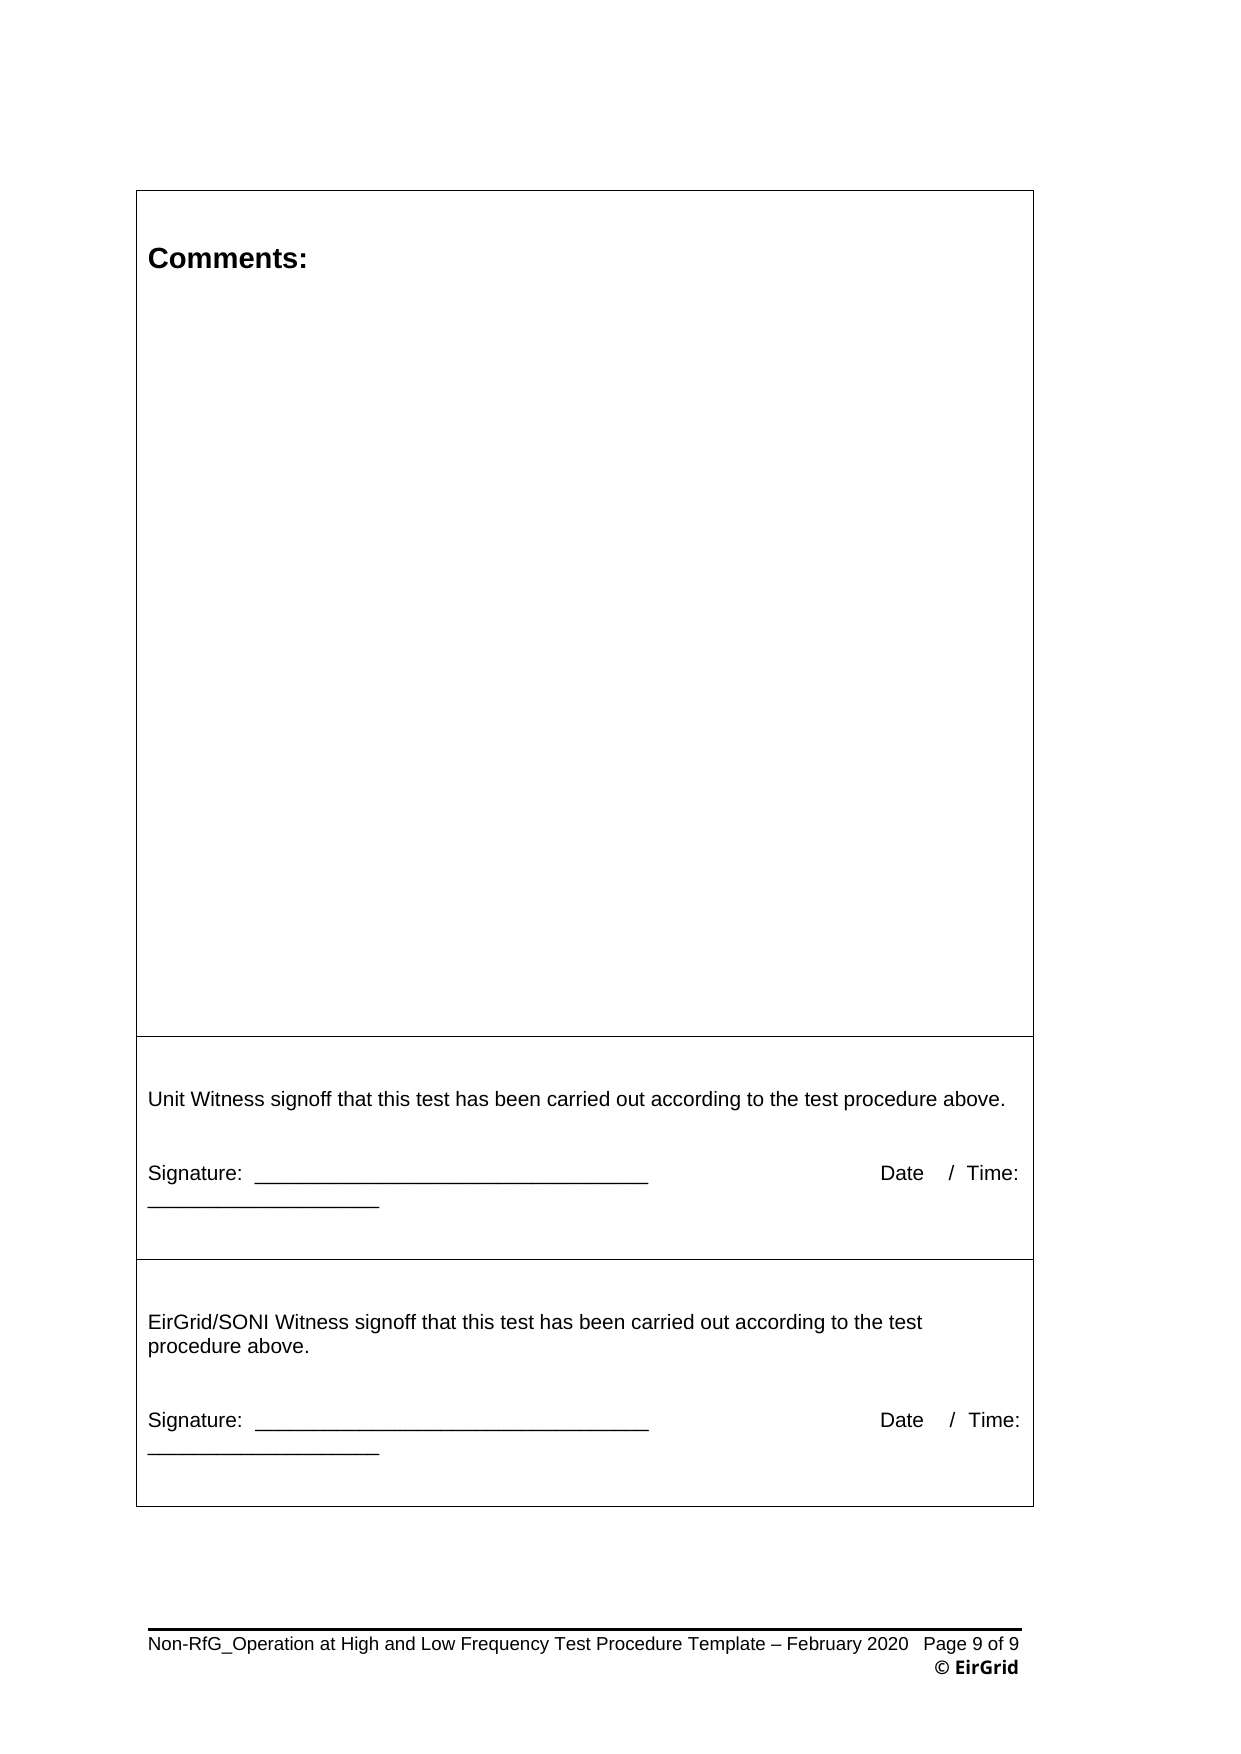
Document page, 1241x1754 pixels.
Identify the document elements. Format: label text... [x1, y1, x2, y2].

table_cell EirGrid/SONI Witness signoff that this test has been carried out according to the test procedure above. Signature: __________________________________ Date / Time: ____________________ [137, 1260, 1033, 1506]
table_header Comments: [137, 191, 1033, 1036]
table_cell Unit Witness signoff that this test has been carried out according to the test procedure above. Signature: __________________________________ Date / Time: ____________________ [137, 1037, 1033, 1259]
